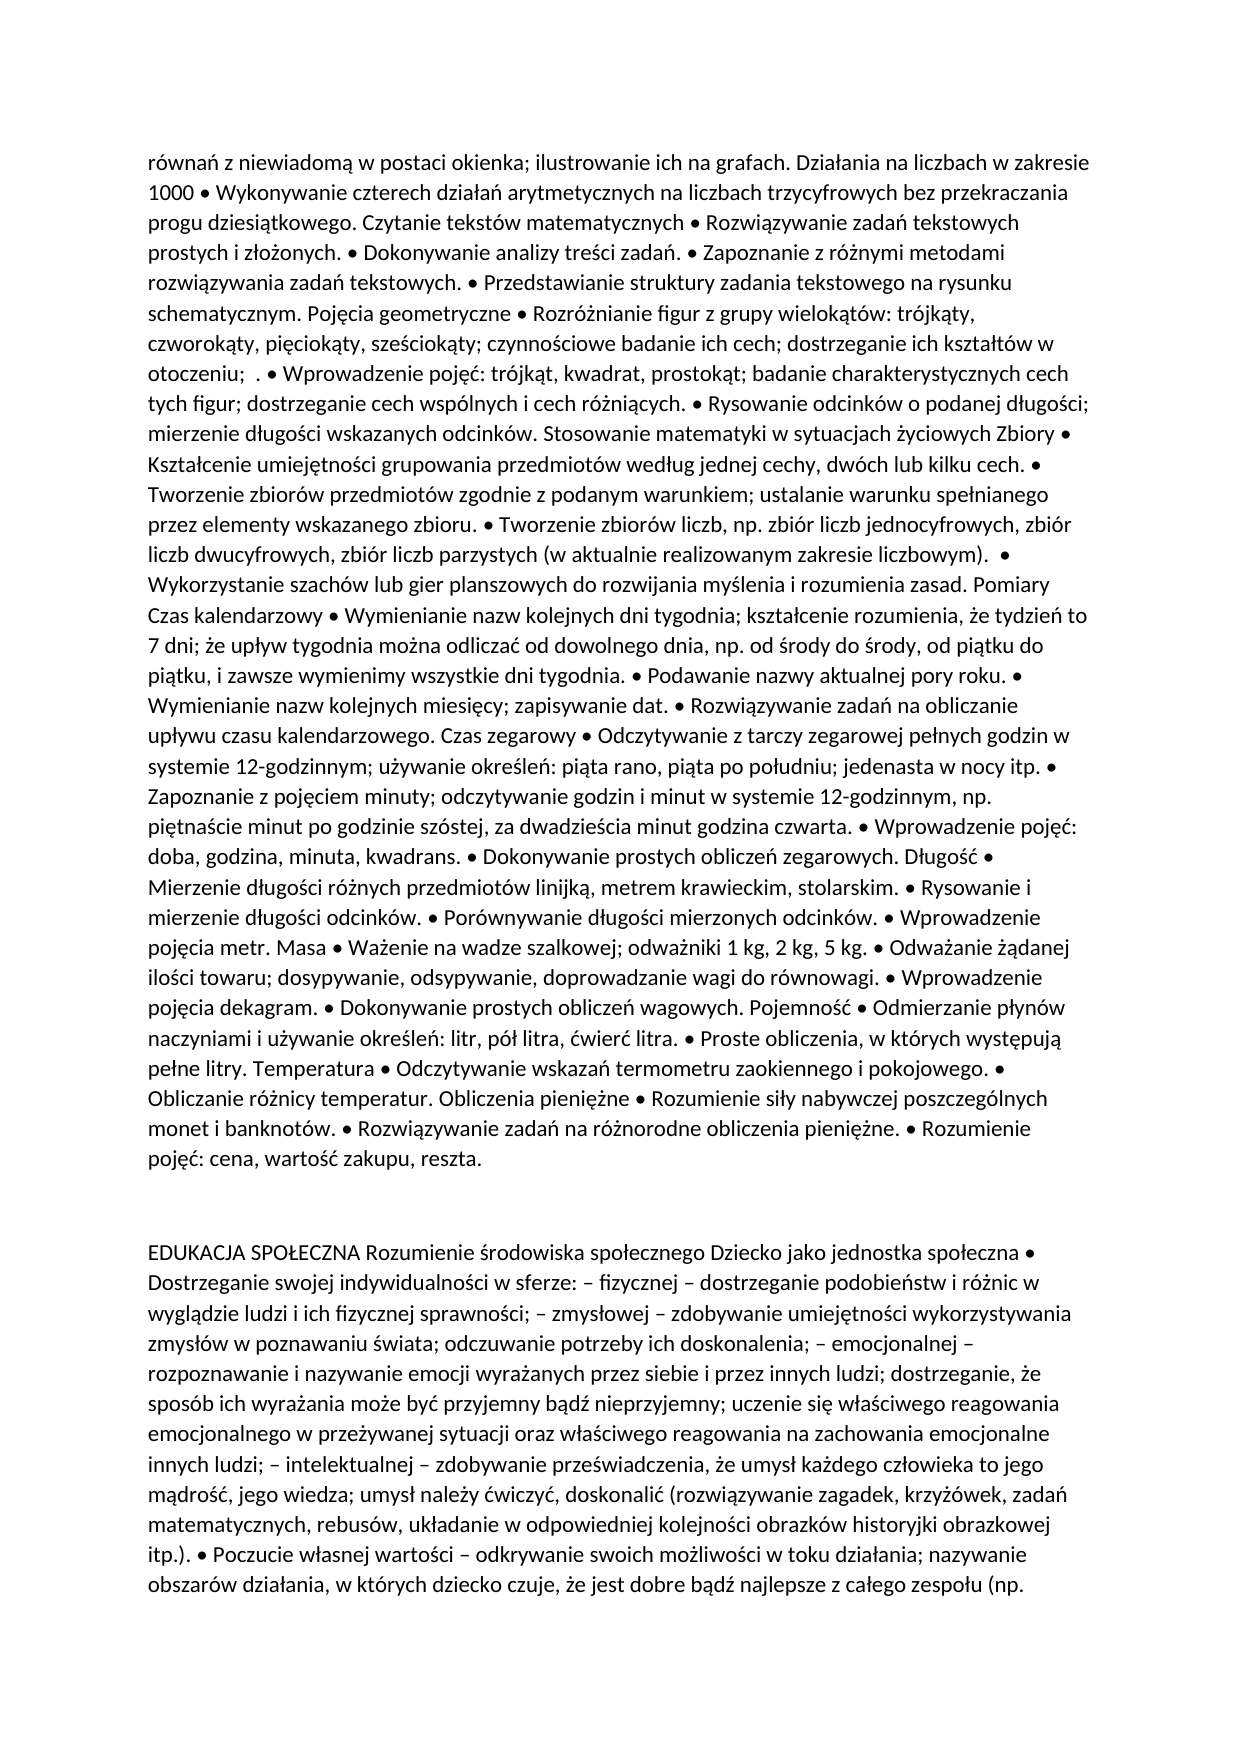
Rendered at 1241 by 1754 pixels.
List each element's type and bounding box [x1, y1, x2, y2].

text [148, 1238, 1093, 1598]
text [148, 148, 1093, 1172]
